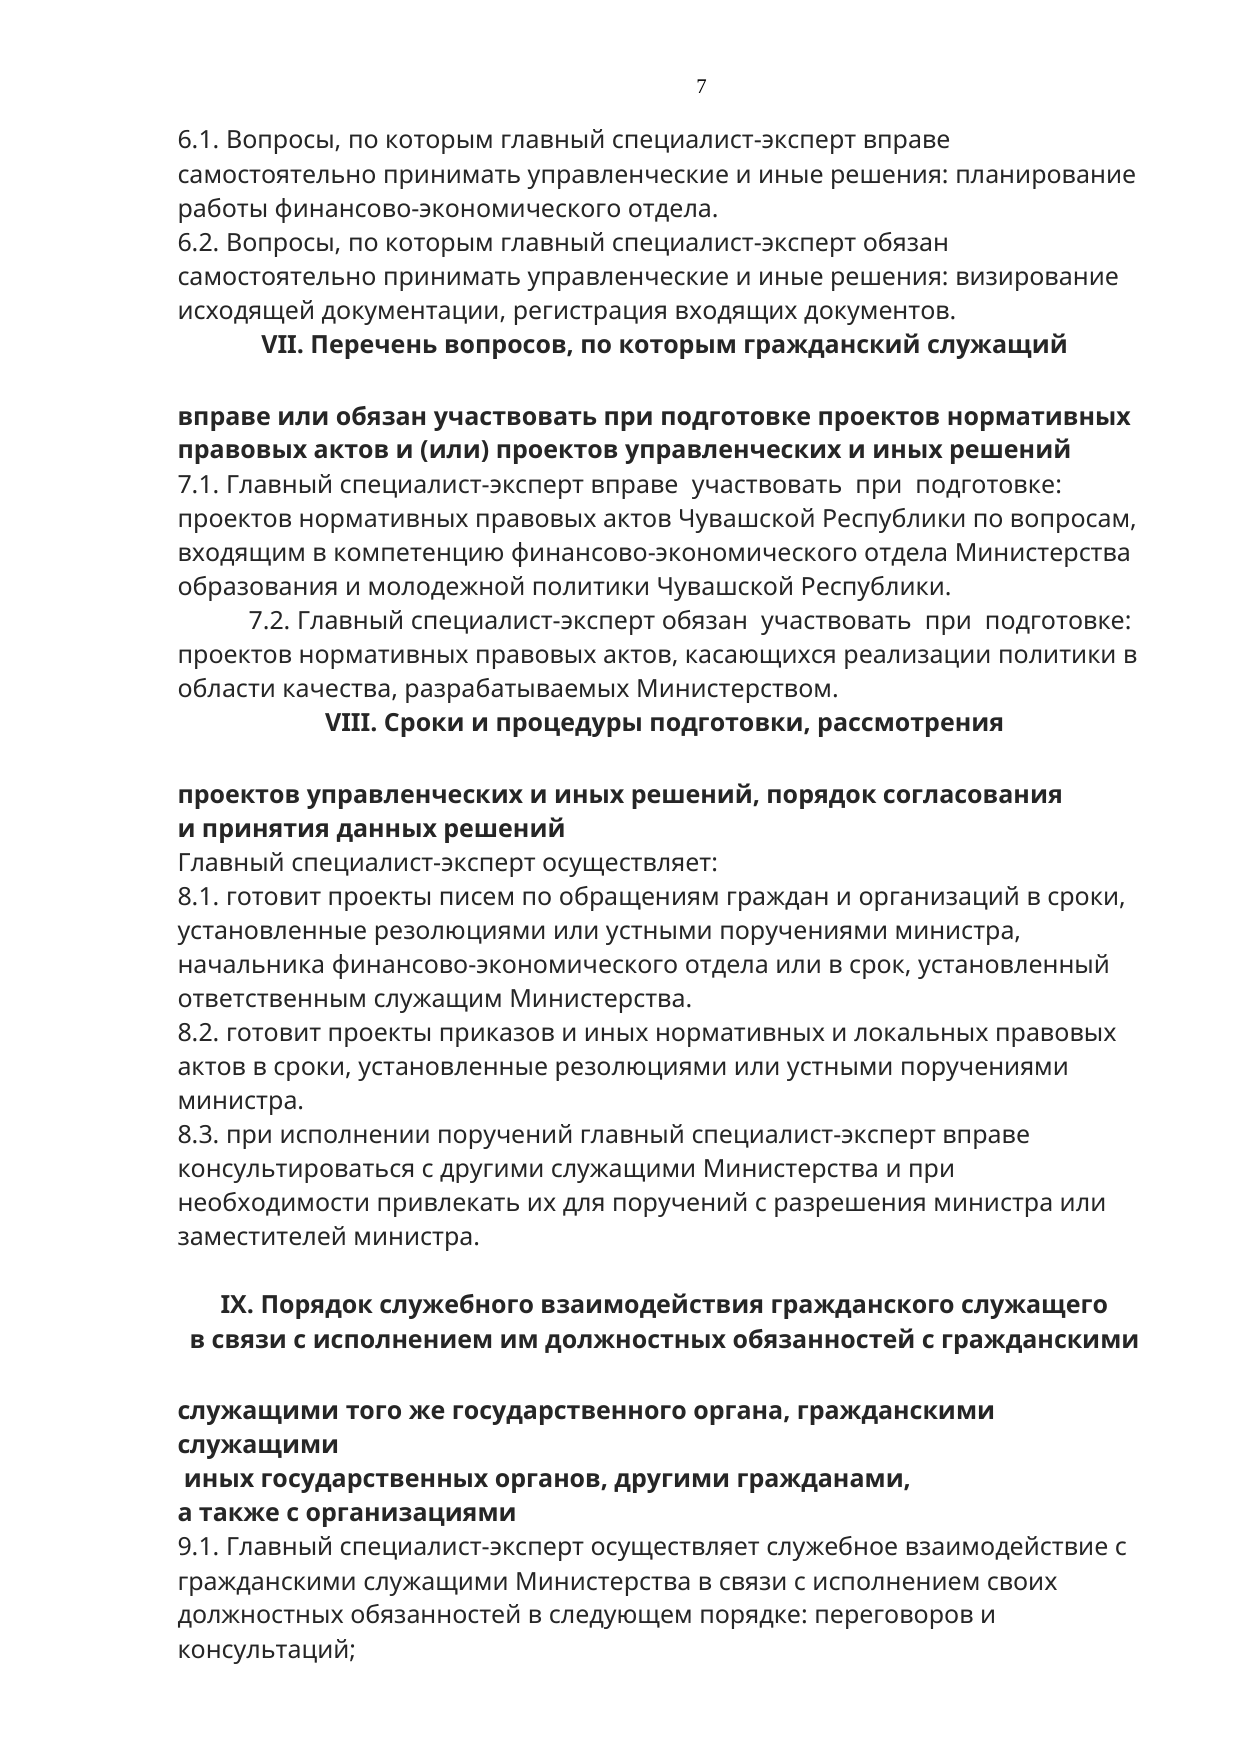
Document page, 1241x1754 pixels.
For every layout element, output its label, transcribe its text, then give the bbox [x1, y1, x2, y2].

text IX. Порядок служебного взаимодействия гражданского служащего в связи с исполнением им должностных обязанностей с гражданскими [177, 1287, 1152, 1355]
text вправе или обязан участвовать при подготовке проектов нормативных [177, 398, 1152, 432]
text 8.1. готовит проекты писем по обращениям граждан и организаций в сроки, установленные резолюциями или устными поручениями министра, начальника финансово-экономического отдела или в срок, установленный ответственным служащим Министерства. [177, 878, 1152, 1015]
text правовых актов и (или) проектов управленческих и иных решений [177, 432, 1152, 466]
text 8.3. при исполнении поручений главный специалист-эксперт вправе консультироваться с другими служащими Министерства и при необходимости привлекать их для поручений с разрешения министра или заместителей министра. [177, 1117, 1152, 1253]
text и принятия данных решений [177, 810, 1152, 844]
text VII. Перечень вопросов, по которым гражданский служащий [177, 327, 1152, 361]
text 9.1. Главный специалист-эксперт осуществляет служебное взаимодействие с гражданскими служащими Министерства в связи с исполнением своих должностных обязанностей в следующем порядке: переговоров и консультаций; [177, 1529, 1152, 1665]
text служащими того же государственного органа, гражданскими служащими иных государственных органов, другими гражданами, [177, 1393, 1152, 1495]
text а также с организациями [177, 1495, 1152, 1529]
text Главный специалист-эксперт осуществляет: [177, 844, 1152, 878]
text 7.1. Главный специалист-эксперт вправе участвовать при подготовке: проектов нормативных правовых актов Чувашской Республики по вопросам, входящим в компетенцию финансово-экономического отдела Министерства образования и молодежной политики Чувашской Республики. [177, 466, 1152, 602]
text 6.2. Вопросы, по которым главный специалист-эксперт обязан самостоятельно принимать управленческие и иные решения: визирование исходящей документации, регистрация входящих документов. [177, 224, 1152, 327]
text VIII. Сроки и процедуры подготовки, рассмотрения [177, 705, 1152, 739]
text проектов управленческих и иных решений, порядок согласования [177, 776, 1152, 810]
text 7.2. Главный специалист-эксперт обязан участвовать при подготовке: проектов нормативных правовых актов, касающихся реализации политики в области качества, разрабатываемых Министерством. [177, 602, 1152, 705]
text 8.2. готовит проекты приказов и иных нормативных и локальных правовых актов в сроки, установленные резолюциями или устными поручениями министра. [177, 1015, 1152, 1117]
text 6.1. Вопросы, по которым главный специалист-эксперт вправе самостоятельно принимать управленческие и иные решения: планирование работы финансово-экономического отдела. [177, 122, 1152, 224]
